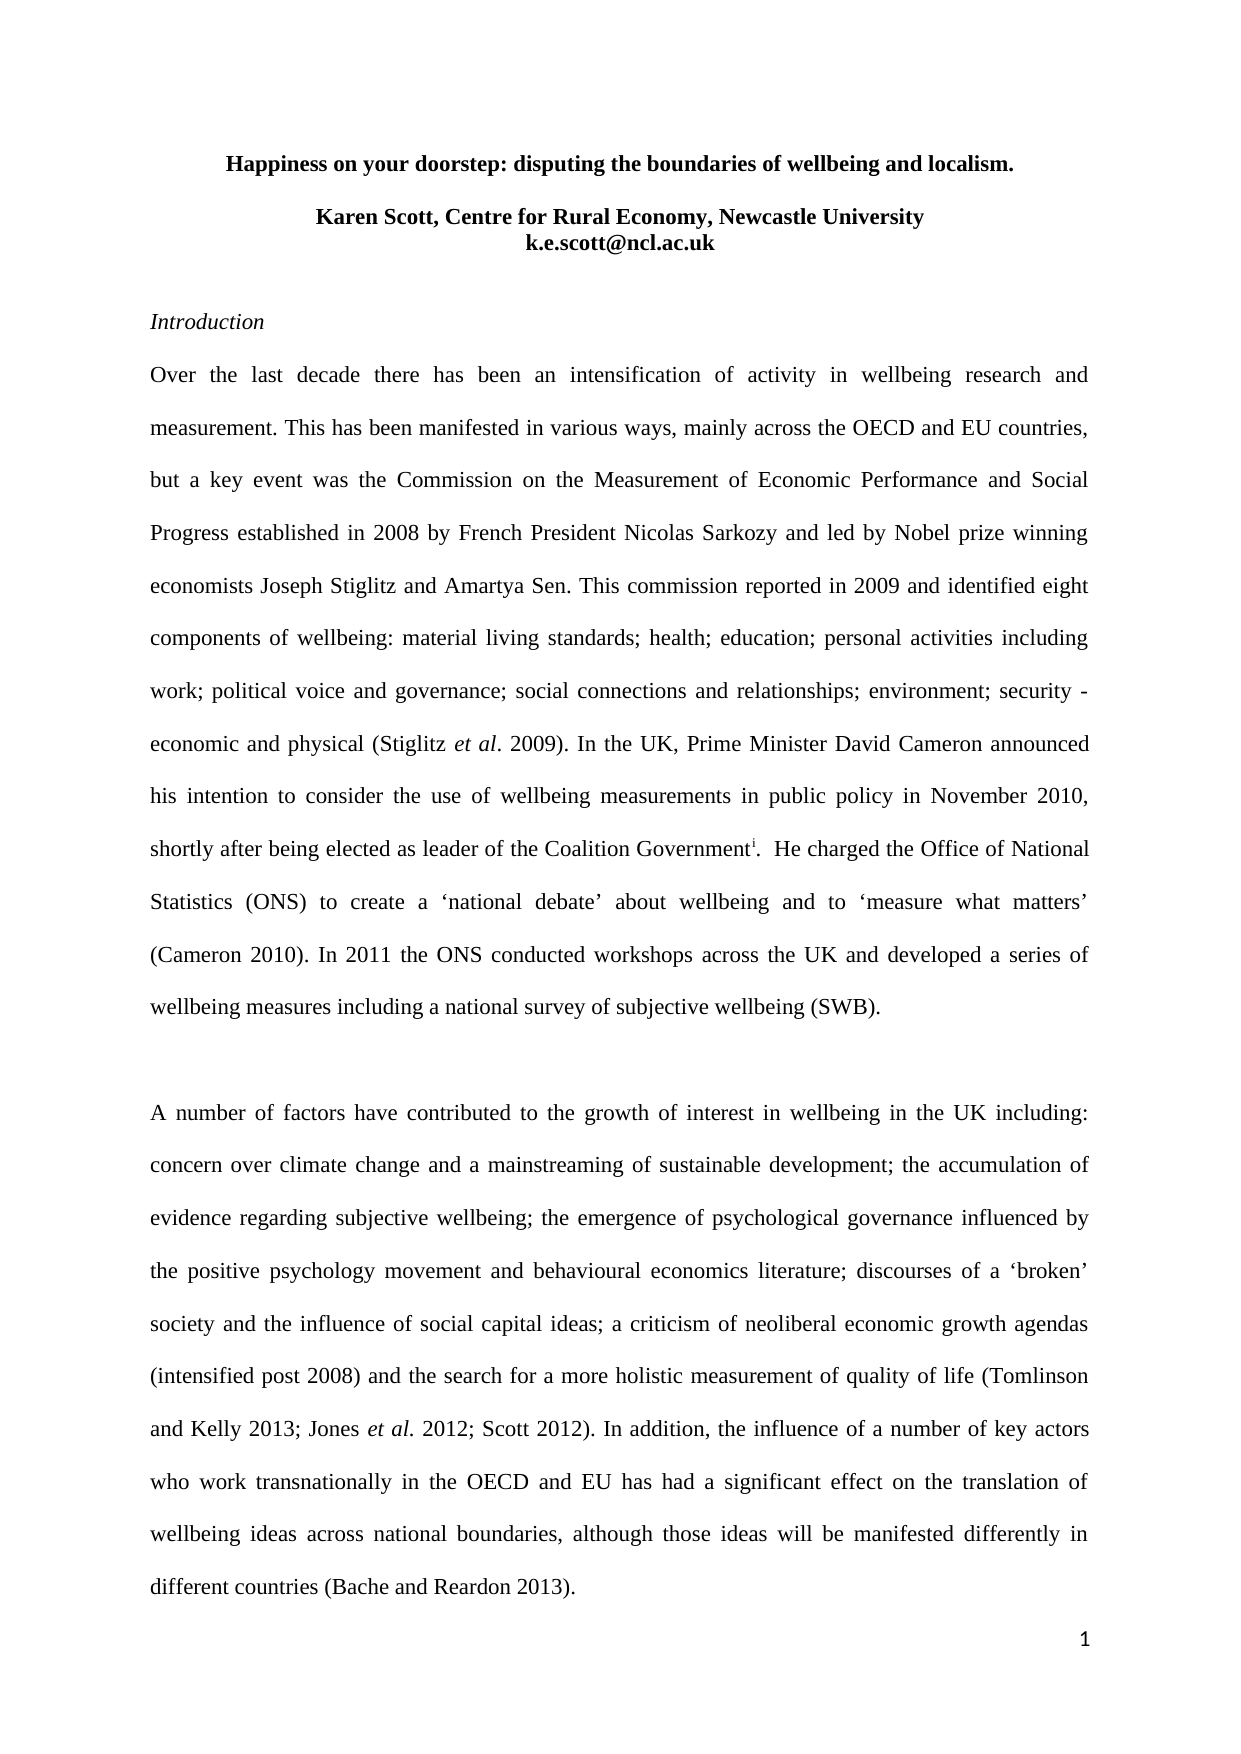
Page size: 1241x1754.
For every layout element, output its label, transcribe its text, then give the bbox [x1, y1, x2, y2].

text A number of factors have contributed to the growth of interest in wellbeing in the UK including: concern over climate change and a mainstreaming of sustainable development; the accumulation of evidence regarding subjective wellbeing; the emergence of psychological governance influenced by the positive psychology movement and behavioural economics literature; discourses of a ‘broken’ society and the influence of social capital ideas; a criticism of neoliberal economic growth agendas (intensified post 2008) and the search for a more holistic measurement of quality of life (Tomlinson and Kelly 2013; Jones et al. 2012; Scott 2012). In addition, the influence of a number of key actors who work transnationally in the OECD and EU has had a significant effect on the translation of wellbeing ideas across national boundaries, although those ideas will be manifested differently in different countries (Bache and Reardon 2013). [150, 1099, 1090, 1599]
text Introduction [150, 308, 1090, 334]
text Over the last decade there has been an intensification of activity in wellbeing research and measurement. This has been manifested in various ways, mainly across the OECD and EU countries, but a key event was the Commission on the Measurement of Economic Performance and Social Progress established in 2008 by French President Nicolas Sarkozy and led by Nobel prize winning economists Joseph Stiglitz and Amartya Sen. This commission reported in 2009 and identified eight components of wellbeing: material living standards; health; education; personal activities including work; political voice and governance; social connections and relationships; environment; security - economic and physical (Stiglitz et al. 2009). In the UK, Prime Minister David Cameron announced his intention to consider the use of wellbeing measurements in public policy in November 2010, shortly after being elected as leader of the Coalition Government. He charged the Office of National Statistics (ONS) to create a ‘national debate’ about wellbeing and to ‘measure what matters’ (Cameron 2010). In 2011 the ONS conducted workshops across the UK and developed a series of wellbeing measures including a national survey of subjective wellbeing (SWB). [150, 361, 1090, 1020]
text Happiness on your doorstep: disputing the boundaries of wellbeing and localism. [150, 150, 1090, 176]
text k.e.scott@ncl.ac.uk [150, 229, 1090, 255]
text Karen Scott, Centre for Rural Economy, Newcastle University [150, 203, 1090, 229]
